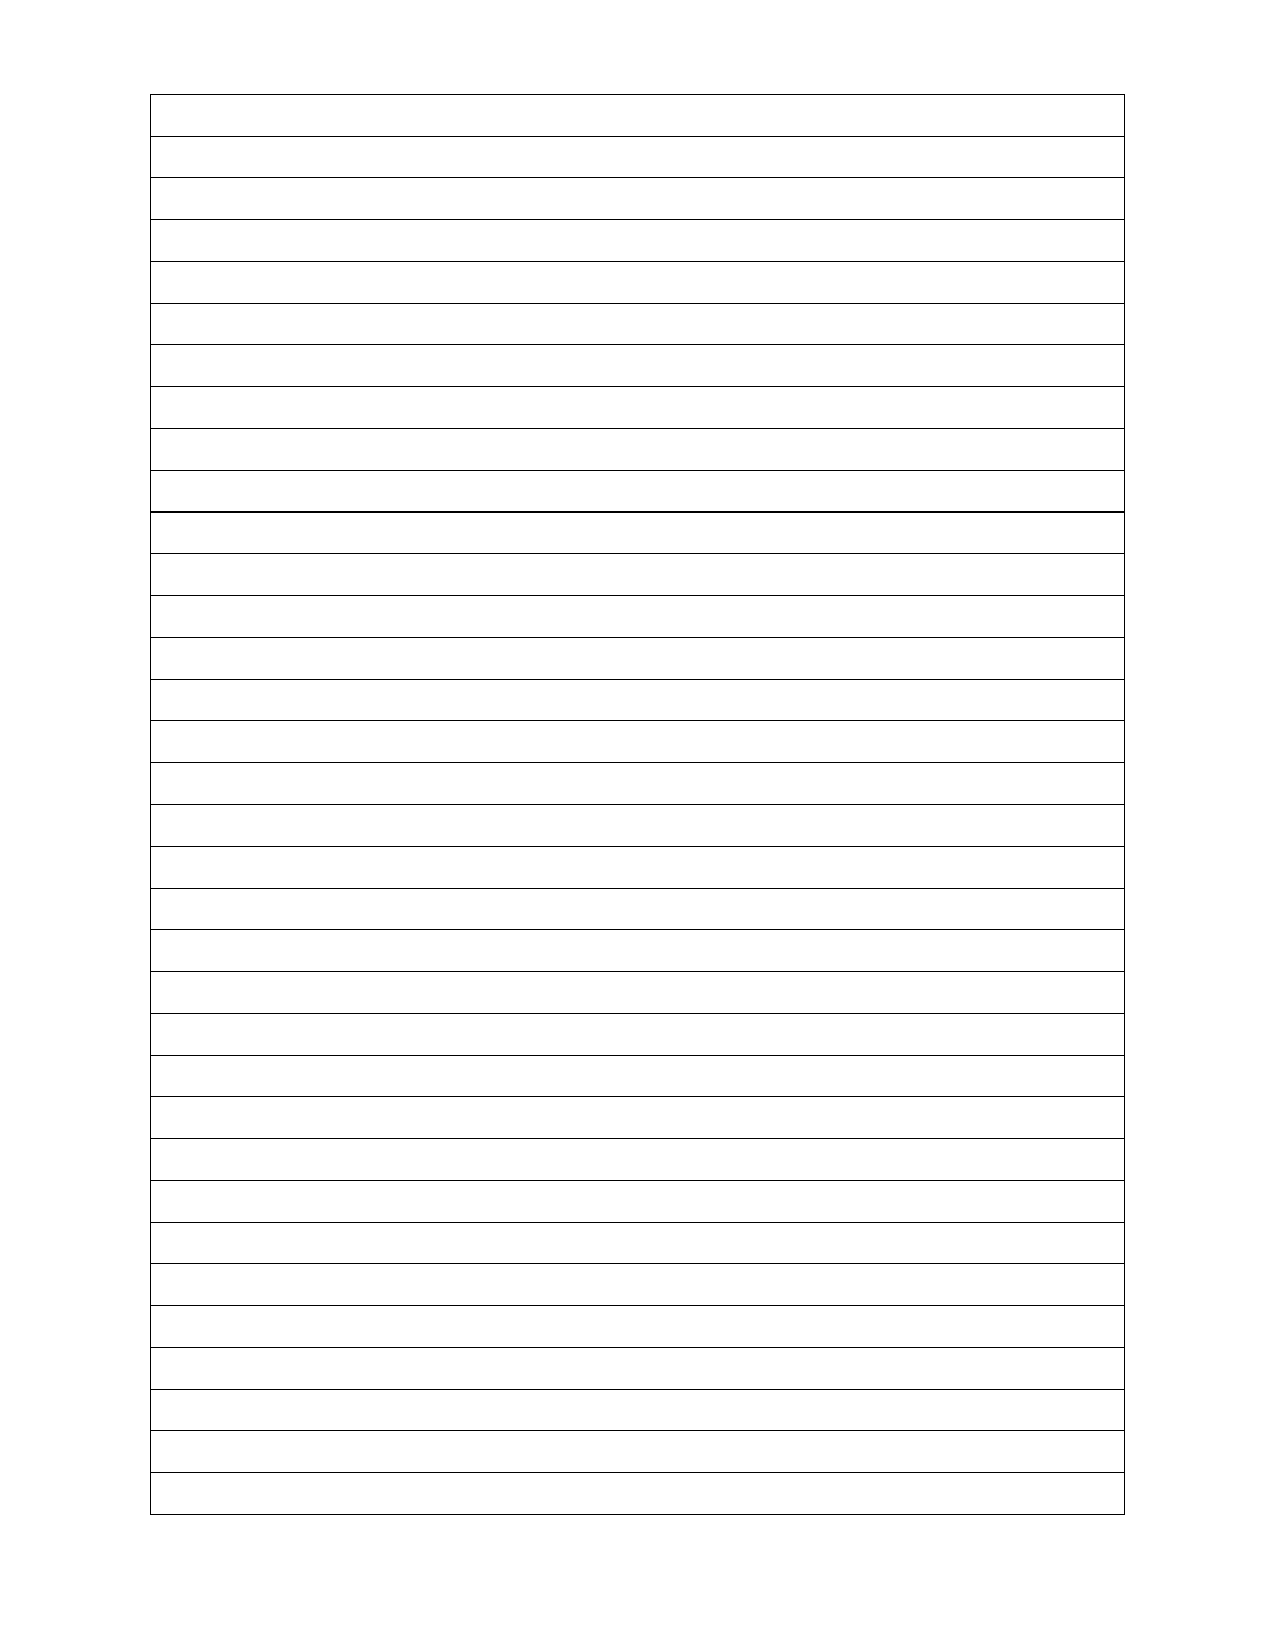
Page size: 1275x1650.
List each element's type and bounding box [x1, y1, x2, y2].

table_header [151, 95, 1124, 136]
table_cell [151, 930, 1124, 971]
table_cell [151, 1097, 1124, 1138]
table_cell [151, 387, 1124, 428]
table_cell [151, 805, 1124, 846]
table_cell [151, 220, 1124, 261]
table_cell [151, 1181, 1124, 1222]
table_cell [151, 262, 1124, 303]
table_cell [151, 1014, 1124, 1054]
table_cell [151, 680, 1124, 720]
table_cell [151, 137, 1124, 177]
table_cell [151, 596, 1124, 637]
table_cell [151, 1348, 1124, 1389]
table_cell [151, 1264, 1124, 1305]
table_cell [151, 1223, 1124, 1263]
table_cell [151, 889, 1124, 929]
table_cell [151, 1390, 1124, 1430]
table_cell [151, 304, 1124, 344]
table_cell [151, 471, 1124, 511]
table_cell [151, 345, 1124, 386]
table_cell [151, 763, 1124, 804]
table_cell [151, 513, 1124, 553]
table_cell [151, 972, 1124, 1013]
table_cell [151, 429, 1124, 470]
table_cell [151, 554, 1124, 595]
table_cell [151, 1306, 1124, 1347]
table_cell [151, 721, 1124, 762]
table_cell [151, 1473, 1124, 1514]
table_cell [151, 638, 1124, 678]
table_cell [151, 178, 1124, 219]
table_cell [151, 1056, 1124, 1096]
table_cell [151, 1431, 1124, 1472]
table_cell [151, 847, 1124, 887]
table_cell [151, 1139, 1124, 1180]
